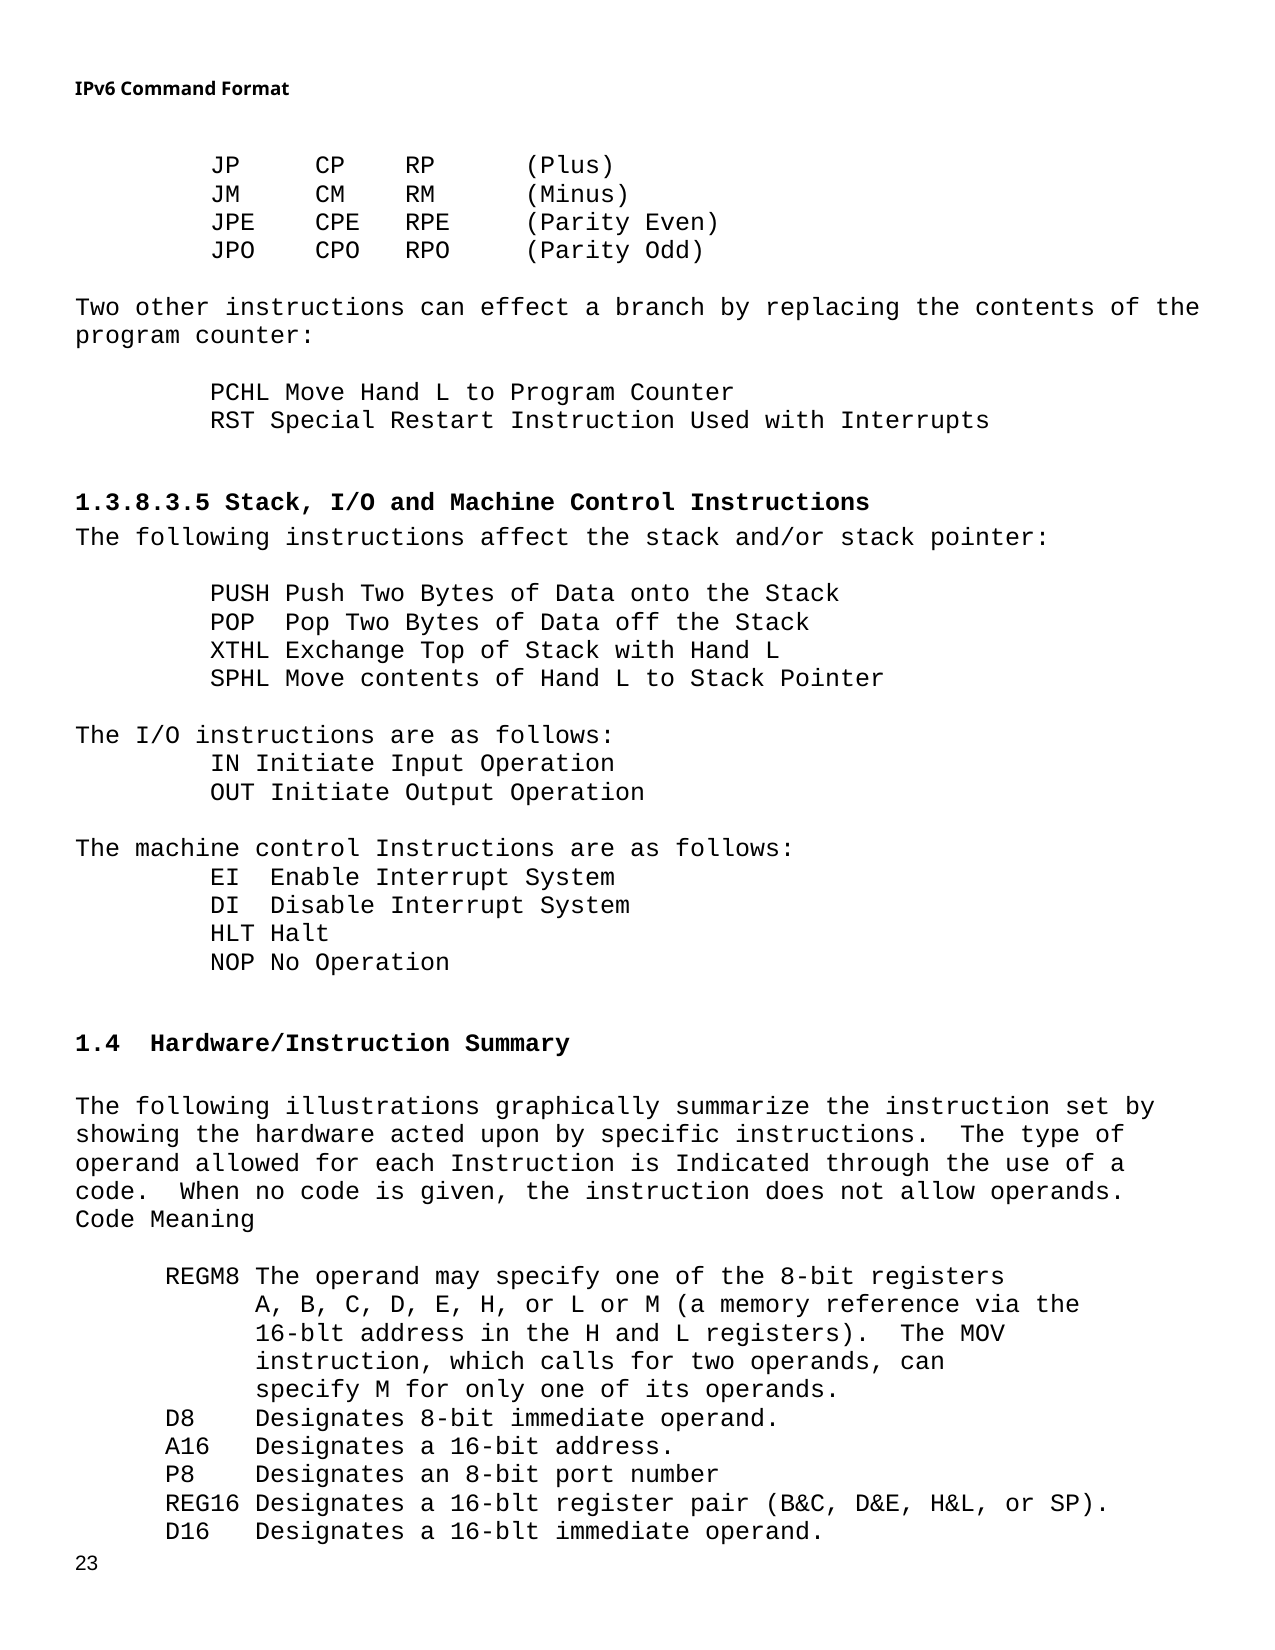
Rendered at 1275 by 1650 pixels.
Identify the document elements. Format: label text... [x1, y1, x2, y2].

text A, B, C, D, E, H, or L or M (a memory reference via the [75, 1292, 1200, 1320]
text The following instructions affect the stack and/or stack pointer: [75, 524, 1200, 552]
text PUSH Push Two Bytes of Data onto the Stack [75, 581, 1200, 609]
subtitle Stack, I/O and Machine Control Instructions [75, 489, 1200, 518]
text JPO CPO RPO (Parity Odd) [75, 238, 1200, 266]
text EI Enable Interrupt System [75, 864, 1200, 892]
text PCHL Move Hand L to Program Counter [75, 379, 1200, 408]
text The following illustrations graphically summarize the instruction set by showing the hardware acted upon by specific instructions. The type of operand allowed for each Instruction is Indicated through the use of a code. When no code is given, the instruction does not allow operands. [75, 1094, 1200, 1207]
text JM CM RM (Minus) [75, 181, 1200, 209]
text REGM8 The operand may specify one of the 8-bit registers [75, 1264, 1200, 1292]
text P8 Designates an 8-bit port number [75, 1462, 1200, 1490]
text A16 Designates a 16-bit address. [75, 1434, 1200, 1462]
text OUT Initiate Output Operation [75, 779, 1200, 807]
text D8 Designates 8-bit immediate operand. [75, 1405, 1200, 1434]
text POP Pop Two Bytes of Data off the Stack [75, 609, 1200, 637]
text The I/O instructions are as follows: [75, 722, 1200, 751]
text D16 Designates a 16-blt immediate operand. [75, 1519, 1200, 1547]
text JP CP RP (Plus) [75, 153, 1200, 181]
text JPE CPE RPE (Parity Even) [75, 209, 1200, 238]
text NOP No Operation [75, 949, 1200, 977]
text HLT Halt [75, 921, 1200, 949]
text Code Meaning [75, 1207, 1200, 1235]
text REG16 Designates a 16-blt register pair (B&C, D&E, H&L, or SP). [75, 1490, 1200, 1519]
text 16-blt address in the H and L registers). The MOV [75, 1320, 1200, 1349]
text specify M for only one of its operands. [75, 1377, 1200, 1405]
text instruction, which calls for two operands, can [75, 1349, 1200, 1377]
text Two other instructions can effect a branch by replacing the contents of the program counter: [75, 294, 1200, 351]
text SPHL Move contents of Hand L to Stack Pointer [75, 666, 1200, 694]
text The machine control Instructions are as follows: [75, 836, 1200, 864]
text RST Special Restart Instruction Used with Interrupts [75, 408, 1200, 436]
text XTHL Exchange Top of Stack with Hand L [75, 637, 1200, 666]
text IN Initiate Input Operation [75, 751, 1200, 779]
subtitle Hardware/Instruction Summary [75, 1031, 1200, 1059]
text DI Disable Interrupt System [75, 892, 1200, 921]
